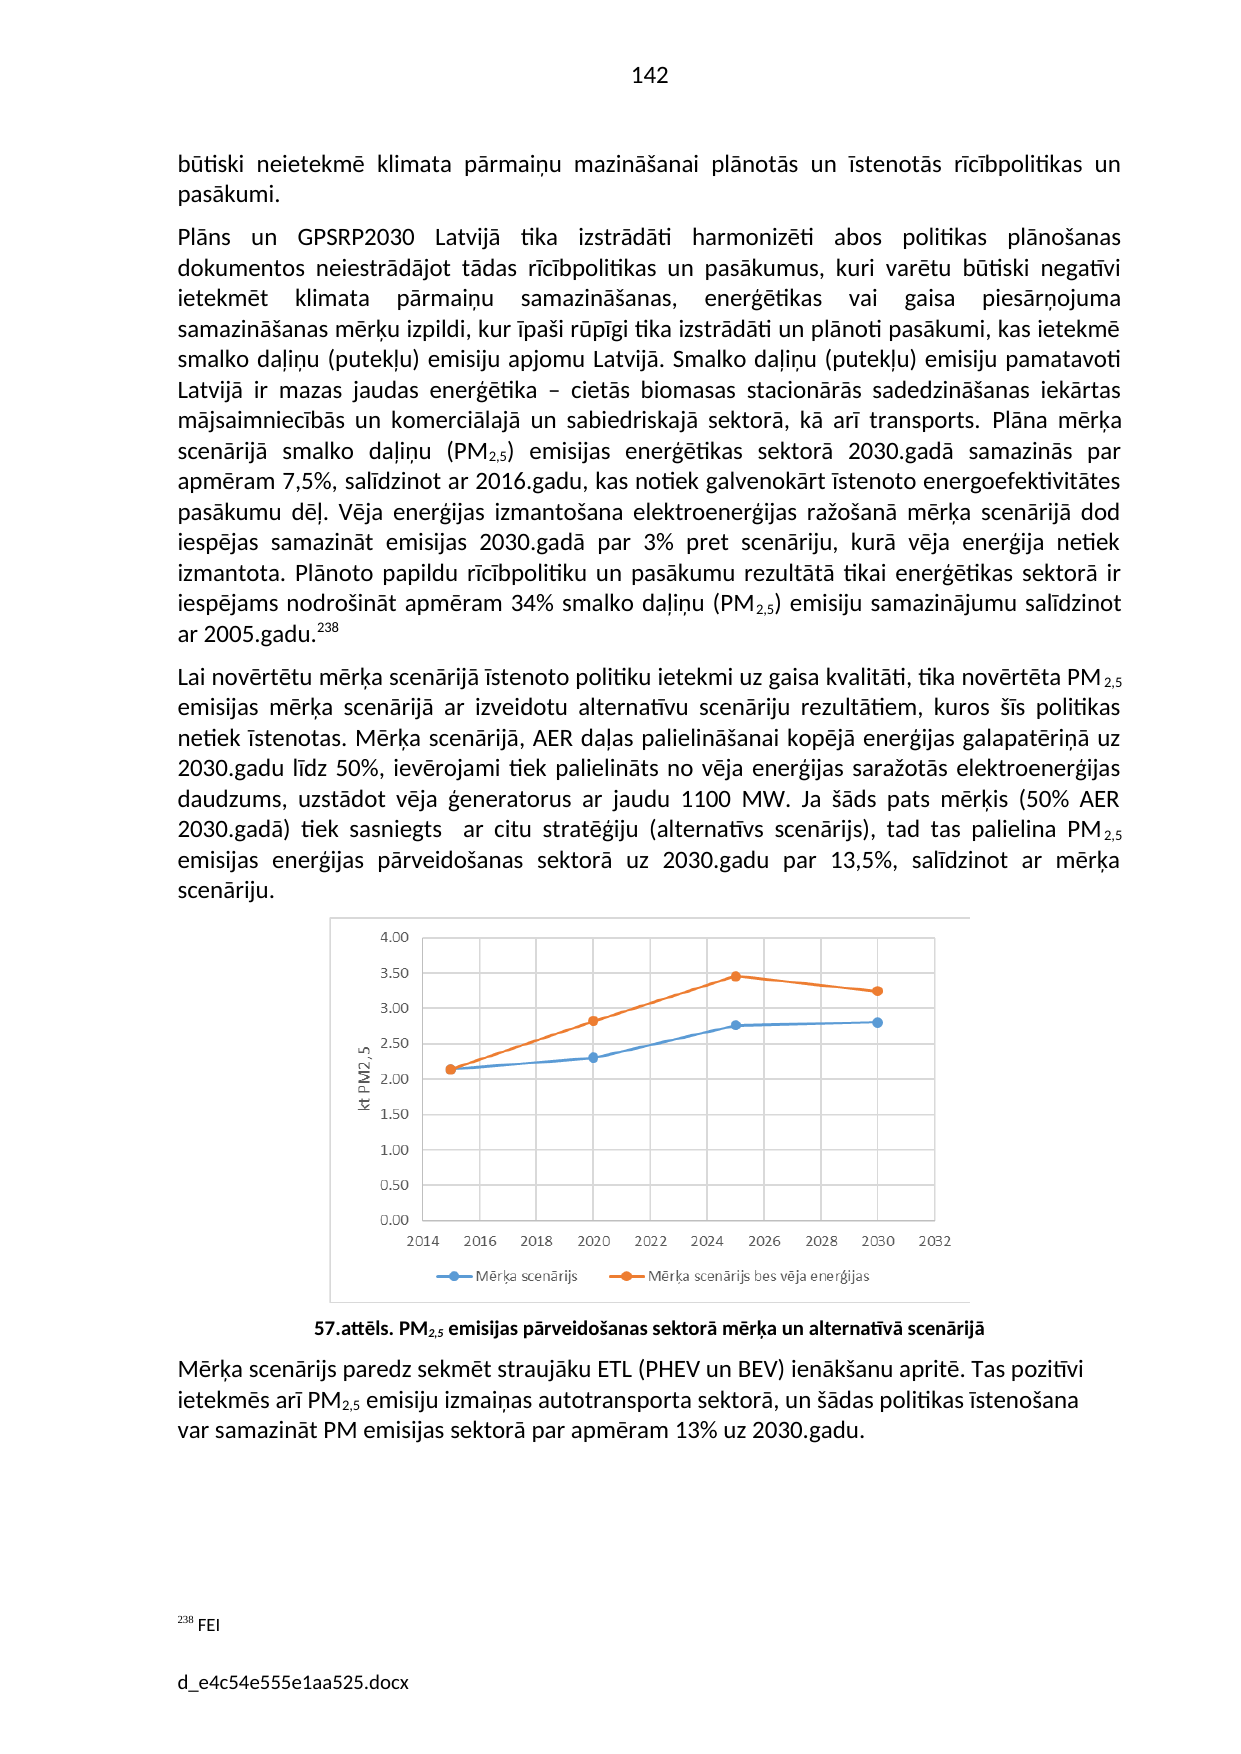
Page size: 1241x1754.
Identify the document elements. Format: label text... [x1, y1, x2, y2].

text 57.attēls. PM2,5 emisijas pārveidošanas sektorā mērķa un alternatīvā scenārijā [177, 1315, 1122, 1341]
text Plāns un GPSRP2030 Latvijā tika izstrādāti harmonizēti abos politikas plānošanas dokumentos neiestrādājot tādas rīcībpolitikas un pasākumus, kuri varētu būtiski negatīvi ietekmēt klimata pārmaiņu samazināšanas, enerģētikas vai gaisa piesārņojuma samazināšanas mērķu izpildi, kur īpaši rūpīgi tika izstrādāti un plānoti pasākumi, kas ietekmē smalko daļiņu (putekļu) emisiju apjomu Latvijā. Smalko daļiņu (putekļu) emisiju pamatavoti Latvijā ir mazas jaudas enerģētika – cietās biomasas stacionārās sadedzināšanas iekārtas mājsaimniecībās un komerciālajā un sabiedriskajā sektorā, kā arī transports. Plāna mērķa scenārijā smalko daļiņu (PM2,5) emisijas enerģētikas sektorā 2030.gadā samazinās par apmēram 7,5%, salīdzinot ar 2016.gadu, kas notiek galvenokārt īstenoto energoefektivitātes pasākumu dēļ. Vēja enerģijas izmantošana elektroenerģijas ražošanā mērķa scenārijā dod iespējas samazināt emisijas 2030.gadā par 3% pret scenāriju, kurā vēja enerģija netiek izmantota. Plānoto papildu rīcībpolitiku un pasākumu rezultātā tikai enerģētikas sektorā ir iespējams nodrošināt apmēram 34% smalko daļiņu (PM2,5) emisiju samazinājumu salīdzinot ar 2005.gadu. [177, 221, 1122, 648]
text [177, 148, 1122, 209]
text Lai novērtētu mērķa scenārijā īstenoto politiku ietekmi uz gaisa kvalitāti, tika novērtēta PM2,5 emisijas mērķa scenārijā ar izveidotu alternatīvu scenāriju rezultātiem, kuros šīs politikas netiek īstenotas. Mērķa scenārijā, AER daļas palielināšanai kopējā enerģijas galapatēriņā uz 2030.gadu līdz 50%, ievērojami tiek palielināts no vēja enerģijas saražotās elektroenerģijas daudzums, uzstādot vēja ģeneratorus ar jaudu 1100 MW. Ja šāds pats mērķis (50% AER 2030.gadā) tiek sasniegts ar citu stratēģiju (alternatīvs scenārijs), tad tas palielina PM2,5 emisijas enerģijas pārveidošanas sektorā uz 2030.gadu par 13,5%, salīdzinot ar mērķa scenāriju. [177, 661, 1122, 905]
picture [329, 917, 970, 1303]
text Mērķa scenārijs paredz sekmēt straujāku ETL (PHEV un BEV) ienākšanu apritē. Tas pozitīvi ietekmēs arī PM2,5 emisiju izmaiņas autotransporta sektorā, un šādas politikas īstenošana var samazināt PM emisijas sektorā par apmēram 13% uz 2030.gadu. [177, 1353, 1122, 1445]
